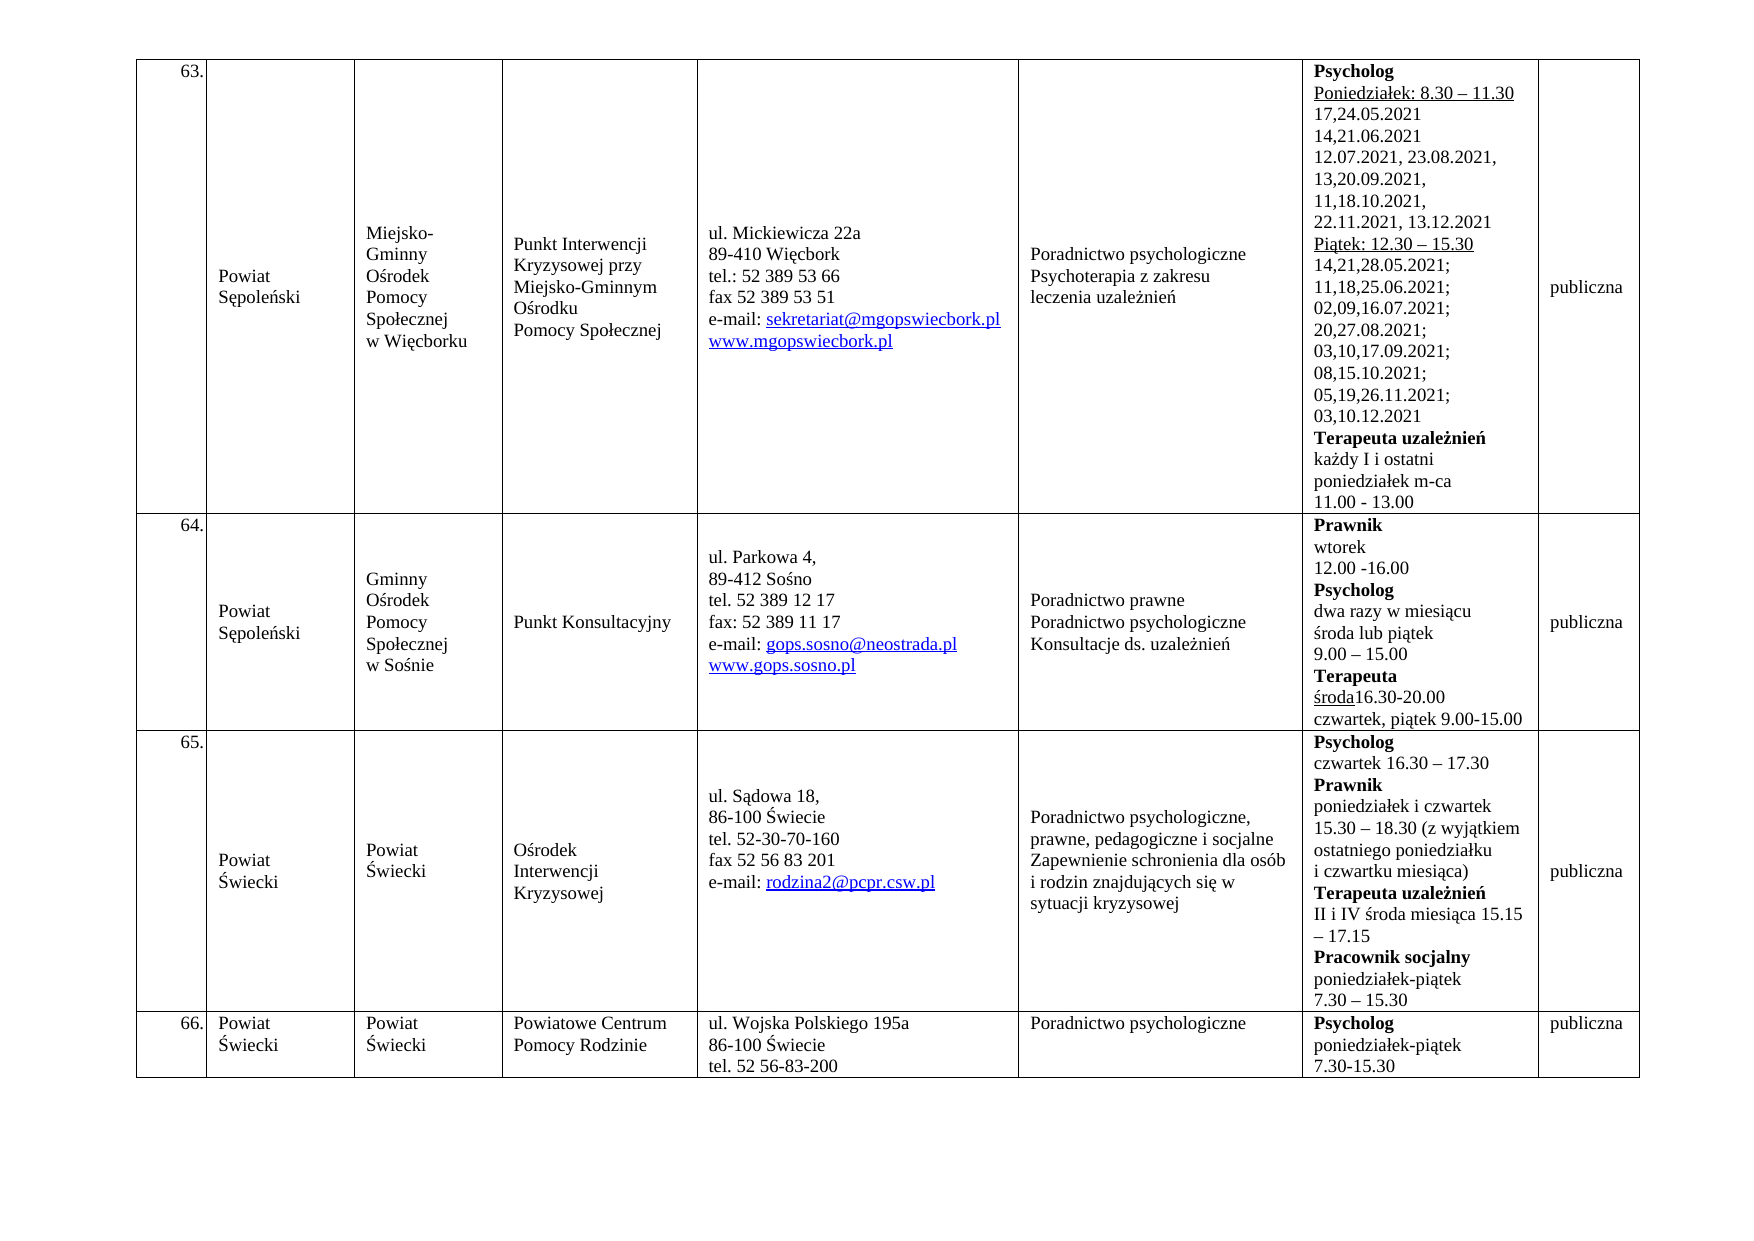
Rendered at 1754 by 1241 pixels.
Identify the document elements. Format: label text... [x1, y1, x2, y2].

table_cell Ośrodek Interwencji Kryzysowej [503, 731, 697, 1011]
table_cell Psycholog Poniedziałek: 8.30 – 11.30 17,24.05.2021 14,21.06.2021 12.07.2021, 23.08.2021, 13,20.09.2021, 11,18.10.2021, 22.11.2021, 13.12.2021 Piątek: 12.30 – 15.30 14,21,28.05.2021; 11,18,25.06.2021; 02,09,16.07.2021; 20,27.08.2021; 03,10,17.09.2021; 08,15.10.2021; 05,19,26.11.2021; 03,10.12.2021 Terapeuta uzależnień każdy I i ostatni poniedziałek m-ca 11.00 - 13.00 [1303, 60, 1538, 513]
table_cell Powiat Sępoleński [207, 60, 354, 513]
table_cell publiczna [1539, 1012, 1639, 1077]
table_cell Powiat Świecki [355, 731, 502, 1011]
table_cell publiczna [1539, 514, 1639, 729]
table_cell [137, 514, 206, 729]
table_cell [137, 731, 206, 1011]
table_cell Psycholog czwartek 16.30 – 17.30 Prawnik poniedziałek i czwartek 15.30 – 18.30 (z wyjątkiem ostatniego poniedziałku i czwartku miesiąca) Terapeuta uzależnień II i IV środa miesiąca 15.15 – 17.15 Pracownik socjalny poniedziałek-piątek 7.30 – 15.30 [1303, 731, 1538, 1011]
table_cell Powiat Świecki [207, 1012, 354, 1077]
table_cell Prawnik wtorek 12.00 -16.00 Psycholog dwa razy w miesiącu środa lub piątek 9.00 – 15.00 Terapeuta środa16.30-20.00 czwartek, piątek 9.00-15.00 [1303, 514, 1538, 729]
table_cell Punkt Interwencji Kryzysowej przy Miejsko-Gminnym Ośrodku Pomocy Społecznej [503, 60, 697, 513]
table_cell Poradnictwo psychologiczne, prawne, pedagogiczne i socjalne Zapewnienie schronienia dla osób i rodzin znajdujących się w sytuacji kryzysowej [1019, 731, 1302, 1011]
table_cell Punkt Konsultacyjny [503, 514, 697, 729]
table_cell Powiat Świecki [355, 1012, 502, 1077]
table_cell ul. Sądowa 18, 86-100 Świecie tel. 52-30-70-160 fax 52 56 83 201 e-mail: rodzina2@pcpr.csw.pl [698, 731, 1018, 1011]
table_cell publiczna [1539, 60, 1639, 513]
table_cell Gminny Ośrodek Pomocy Społecznej w Sośnie [355, 514, 502, 729]
table_cell Poradnictwo prawne Poradnictwo psychologiczne Konsultacje ds. uzależnień [1019, 514, 1302, 729]
table_cell Powiat Sępoleński [207, 514, 354, 729]
table_cell Powiat Świecki [207, 731, 354, 1011]
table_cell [503, 1012, 697, 1077]
table_cell [137, 60, 206, 513]
table_cell ul. Mickiewicza 22a 89-410 Więcbork tel.: 52 389 53 66 fax 52 389 53 51 e-mail: sekretariat@mgopswiecbork.pl www.mgopswiecbork.pl [698, 60, 1018, 513]
table_cell publiczna [1539, 731, 1639, 1011]
table_cell Miejsko-Gminny Ośrodek Pomocy Społecznej w Więcborku [355, 60, 502, 513]
table_cell Poradnictwo psychologiczne Psychoterapia z zakresu leczenia uzależnień [1019, 60, 1302, 513]
table_cell [137, 1012, 206, 1077]
table_cell ul. Parkowa 4, 89-412 Sośno tel. 52 389 12 17 fax: 52 389 11 17 e-mail: gops.sosno@neostrada.pl www.gops.sosno.pl [698, 514, 1018, 729]
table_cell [1019, 1012, 1302, 1077]
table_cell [1303, 1012, 1538, 1077]
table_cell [698, 1012, 1018, 1077]
